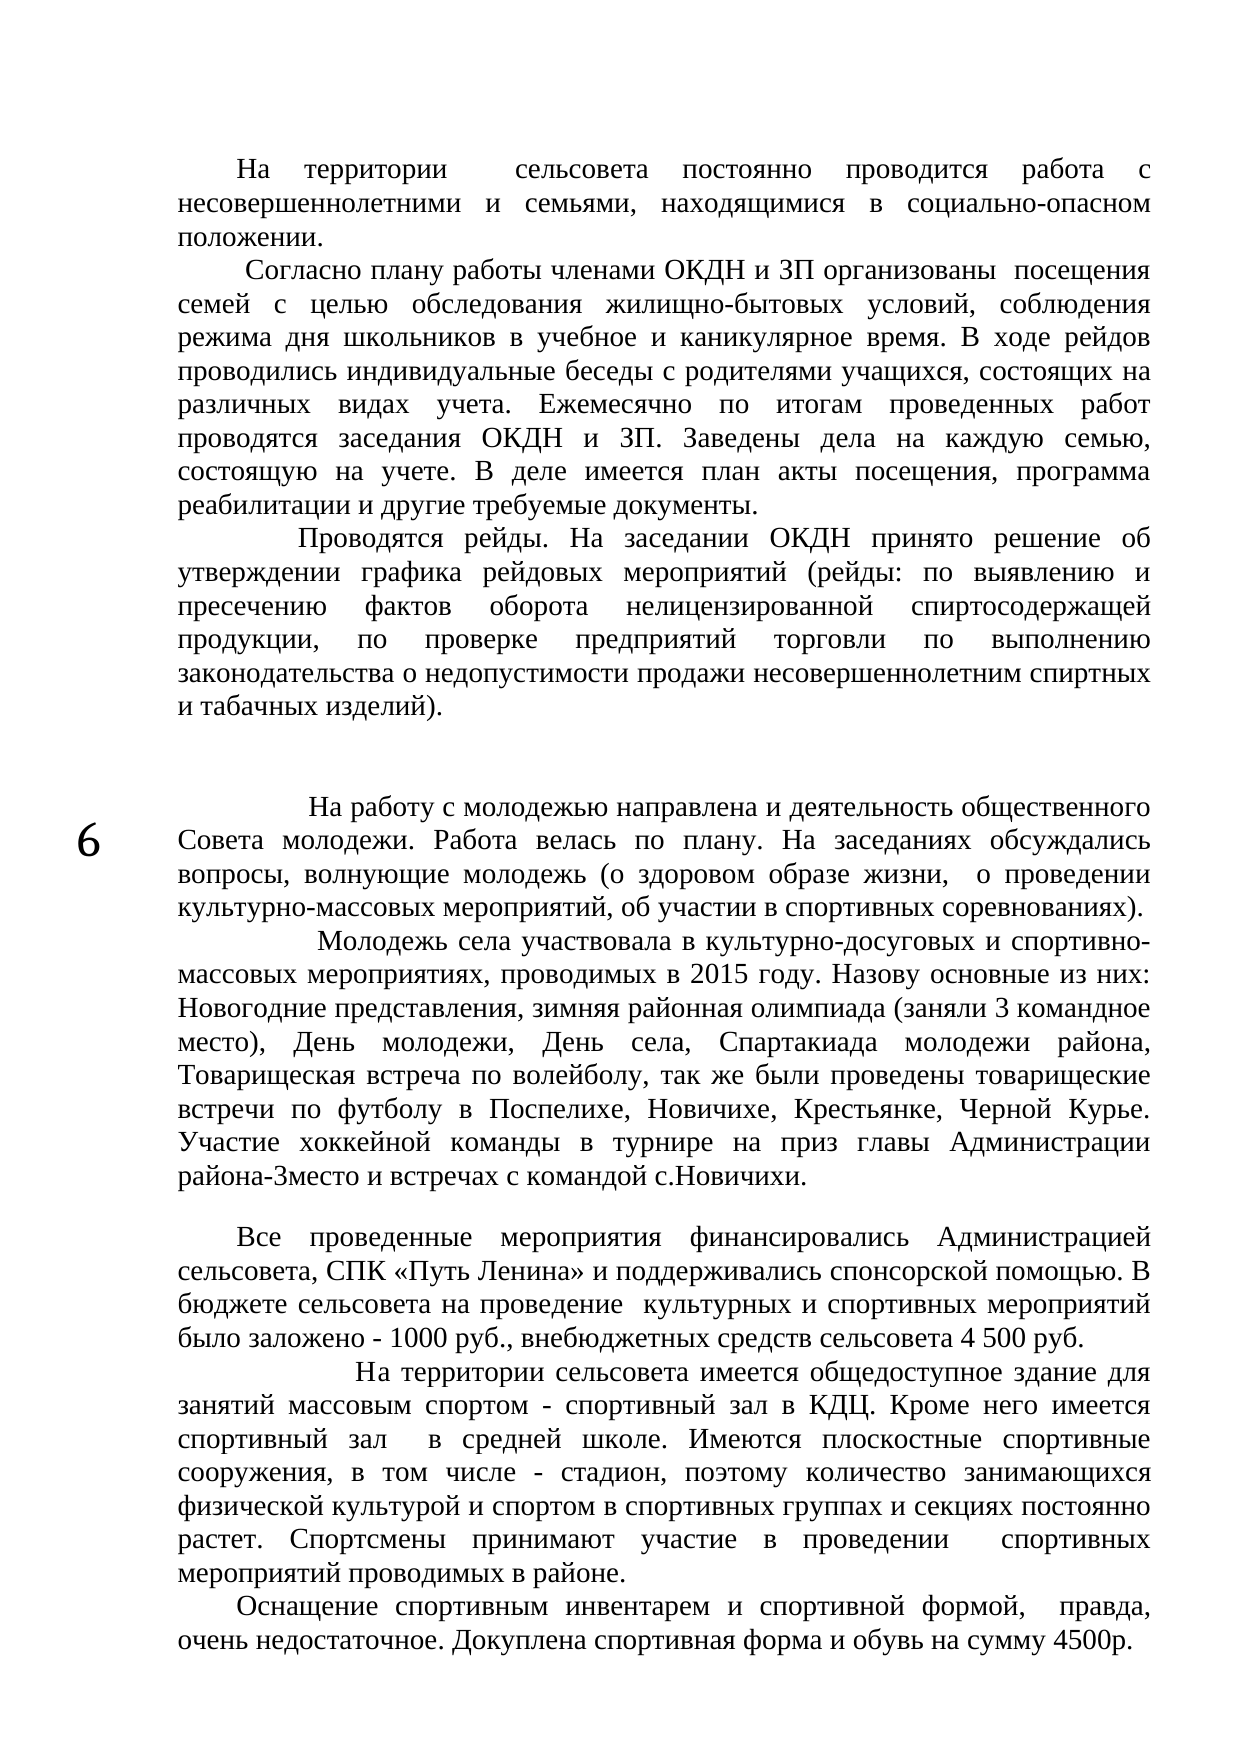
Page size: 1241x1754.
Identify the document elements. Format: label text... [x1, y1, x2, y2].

text Все проведенные мероприятия финансировались Администрацией сельсовета, СПК «Путь Ленина» и поддерживались спонсорской помощью. В бюджете сельсовета на проведение культурных и спортивных мероприятий было заложено - 1000 руб., внебюджетных средств сельсовета 4 500 руб. [177, 1219, 1152, 1354]
text Молодежь села участвовала в культурно-досуговых и спортивно-массовых мероприятиях, проводимых в 2015 году. Назову основные из них: Новогодние представления, зимняя районная олимпиада (заняли 3 командное место), День молодежи, День села, Спартакиада молодежи района, Товарищеская встреча по волейболу, так же были проведены товарищеские встречи по футболу в Поспелихе, Новичихе, Крестьянке, Черной Курье. Участие хоккейной команды в турнире на приз главы Администрации района-3место и встречах с командой с.Новичихи. [177, 923, 1152, 1191]
text Проводятся рейды. На заседании ОКДН принято решение об утверждении графика рейдовых мероприятий (рейды: по выявлению и пресечению фактов оборота нелицензированной спиртосодержащей продукции, по проверке предприятий торговли по выполнению законодательства о недопустимости продажи несовершеннолетним спиртных и табачных изделий). [177, 521, 1152, 722]
text На территории сельсовета имеется общедоступное здание для занятий массовым спортом - спортивный зал в КДЦ. Кроме него имеется спортивный зал в средней школе. Имеются плоскостные спортивные сооружения, в том числе - стадион, поэтому количество занимающихся физической культурой и спортом в спортивных группах и секциях постоянно растет. Спортсмены принимают участие в проведении спортивных мероприятий проводимых в районе. [177, 1454, 1152, 1588]
text Оснащение спортивным инвентарем и спортивной формой, правда, очень недостаточное. Докуплена спортивная форма и обувь на сумму 4500р. [177, 1588, 1152, 1656]
text На территории сельсовета постоянно проводится работа с несовершеннолетними и семьями, находящимися в социально-опасном положении. [177, 152, 1152, 252]
text Согласно плану работы членами ОКДН и ЗП организованы посещения семей с целью обследования жилищно-бытовых условий, соблюдения режима дня школьников в учебное и каникулярное время. В ходе рейдов проводились индивидуальные беседы с родителями учащихся, состоящих на различных видах учета. Ежемесячно по итогам проведенных работ проводятся заседания ОКДН и ЗП. Заведены дела на каждую семью, состоящую на учете. В деле имеется план акты посещения, программа реабилитации и другие требуемые документы. [177, 252, 1152, 521]
text На работу с молодежью направлена и деятельность общественного Совета молодежи. Работа велась по плану. На заседаниях обсуждались вопросы, волнующие молодежь (о здоровом образе жизни, о проведении культурно-массовых мероприятий, об участии в спортивных соревнованиях). [177, 789, 1152, 923]
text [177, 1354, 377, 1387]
